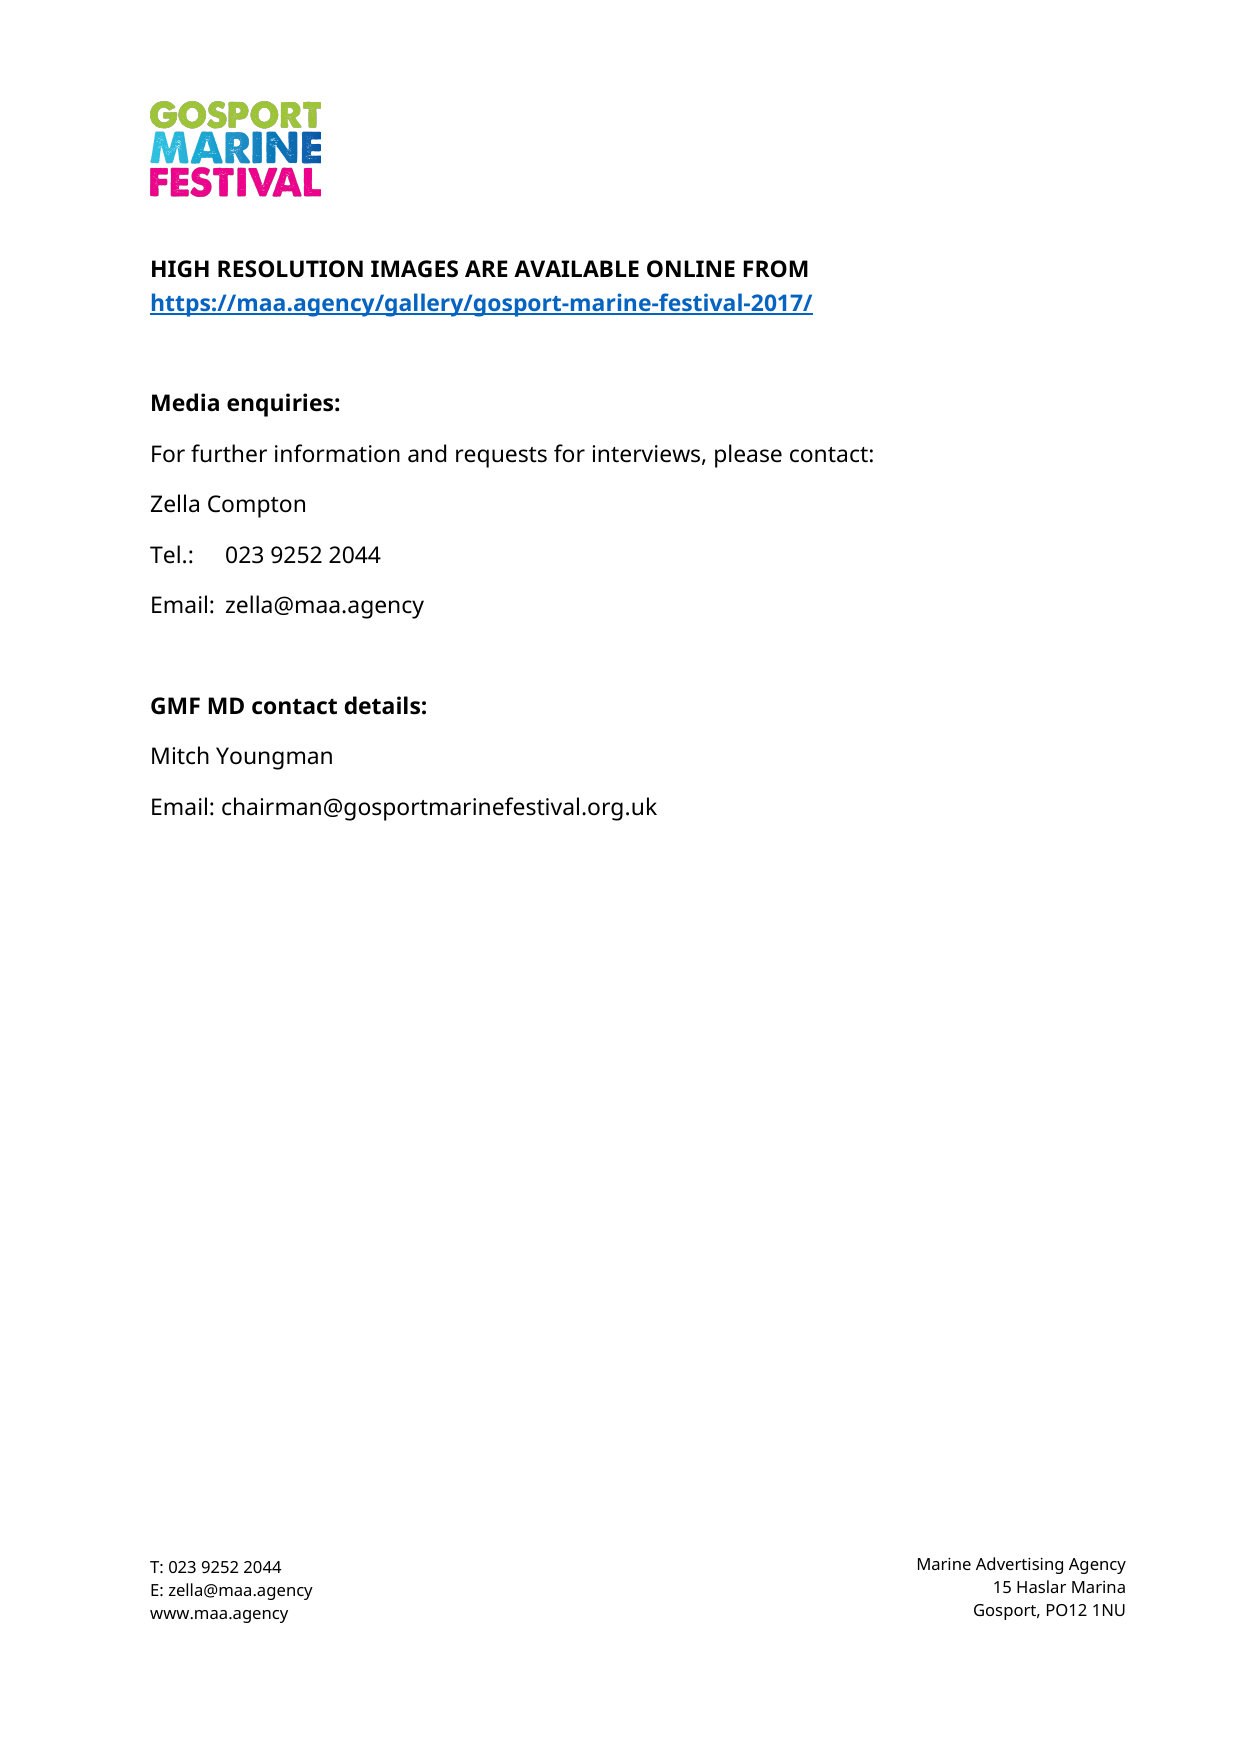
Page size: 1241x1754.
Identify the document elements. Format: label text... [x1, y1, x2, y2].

text Media enquiries: [150, 387, 1090, 419]
text Mitch Youngman [150, 740, 1090, 772]
text Email: zella@maa.agency [150, 589, 1090, 620]
text For further information and requests for interviews, please contact: [150, 438, 1090, 469]
text Zella Compton [150, 488, 1090, 519]
text Email: chairman@gosportmarinefestival.org.uk [150, 791, 1090, 852]
text HIGH RESOLUTION IMAGES ARE AVAILABLE ONLINE FROM https://maa.agency/gallery/gosport-marine-festival-2017/ [150, 253, 1090, 318]
text GMF MD contact details: [150, 690, 1090, 721]
text Tel.: 023 9252 2044 [150, 539, 1090, 570]
